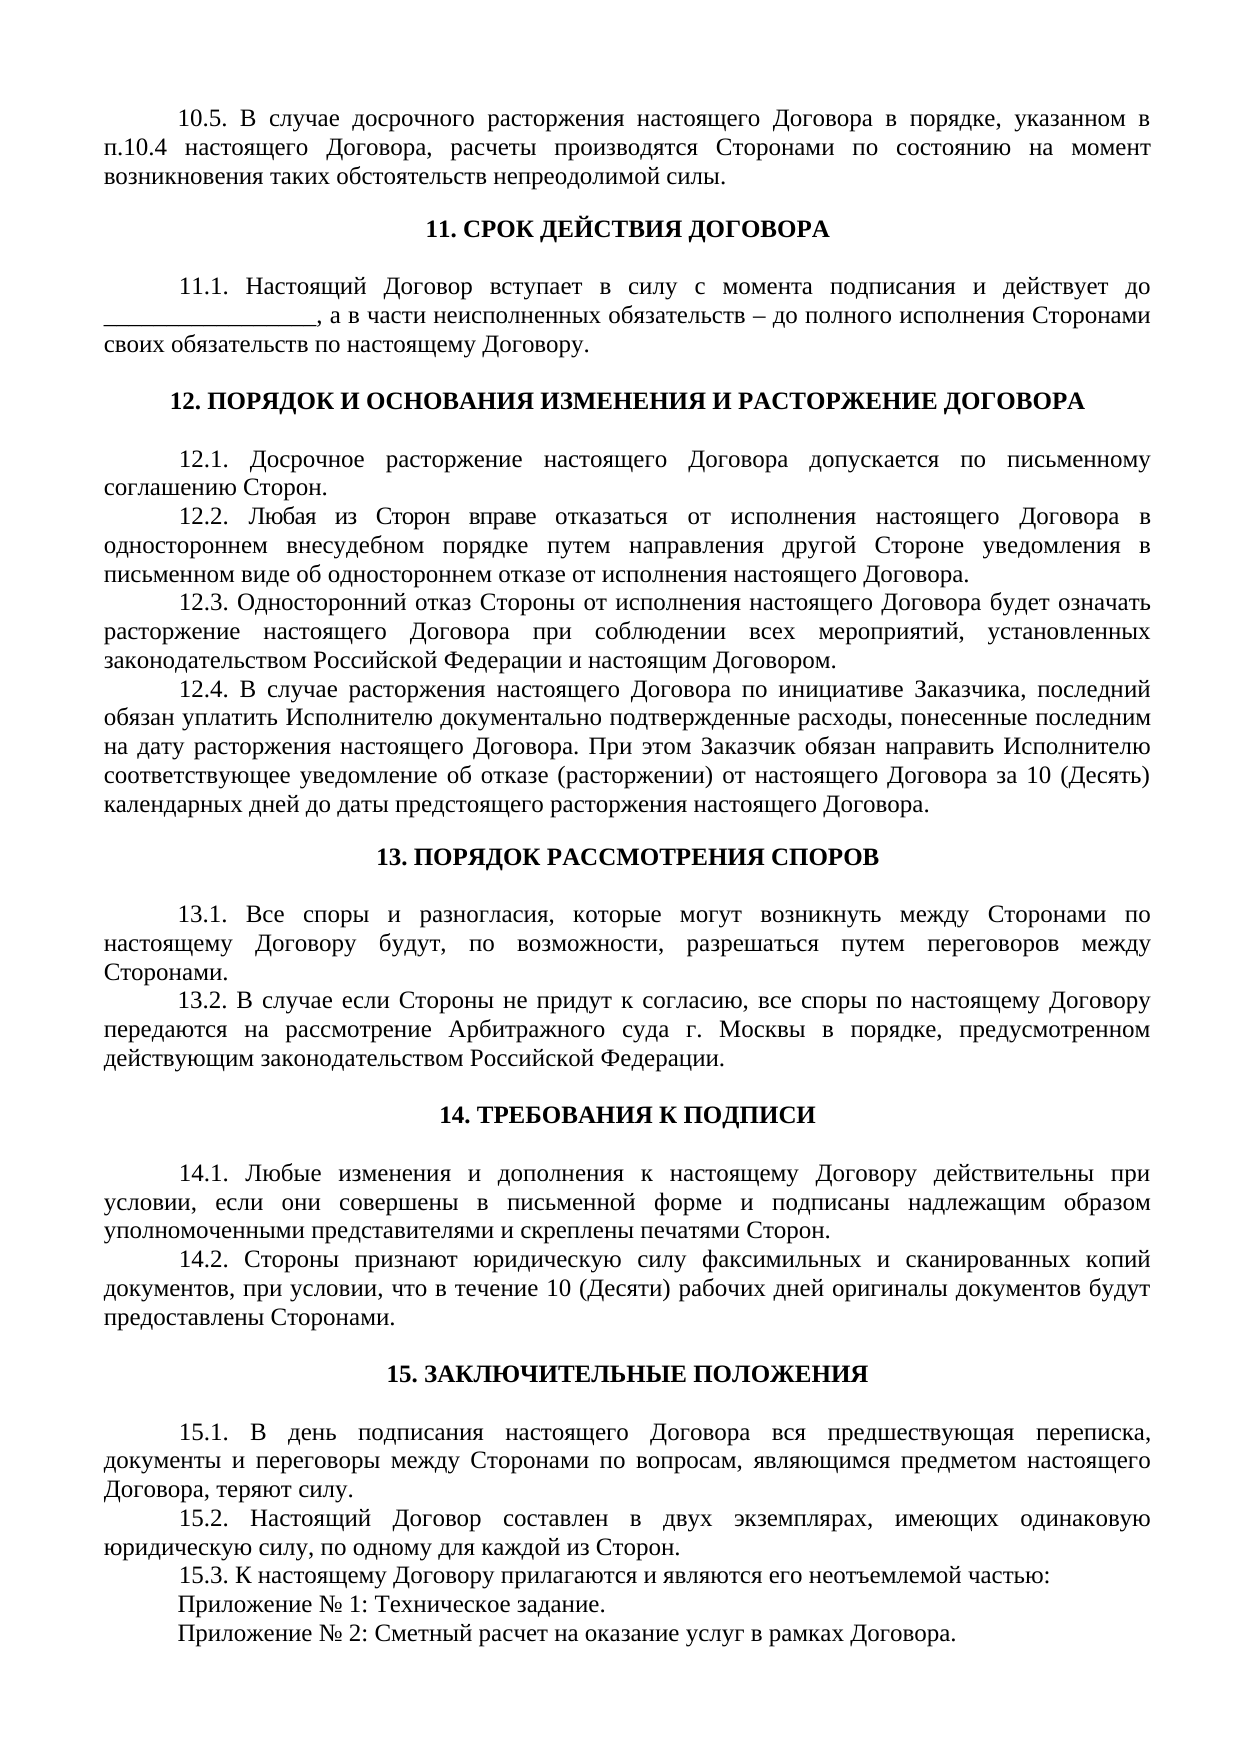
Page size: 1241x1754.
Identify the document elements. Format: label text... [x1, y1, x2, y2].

text 15. ЗАКЛЮЧИТЕЛЬНЫЕ ПОЛОЖЕНИЯ [103, 1359, 1152, 1388]
text Приложение № 1: Техническое задание. [103, 1589, 1152, 1618]
text 12.2. Любая из Сторон вправе отказаться от исполнения настоящего Договора в одностороннем внесудебном порядке путем направления другой Стороне уведомления в письменном виде об одностороннем отказе от исполнения настоящего Договора. [103, 501, 1152, 587]
text 13.1. Все споры и разногласия, которые могут возникнуть между Сторонами по настоящему Договору будут, по возможности, разрешаться путем переговоров между Сторонами. [103, 899, 1152, 985]
text 12.3. Односторонний отказ Стороны от исполнения настоящего Договора будет означать расторжение настоящего Договора при соблюдении всех мероприятий, установленных законодательством Российской Федерации и настоящим Договором. [103, 587, 1152, 674]
text 12.4. В случае расторжения настоящего Договора по инициативе Заказчика, последний обязан уплатить Исполнителю документально подтвержденные расходы, понесенные последним на дату расторжения настоящего Договора. При этом Заказчик обязан направить Исполнителю соответствующее уведомление об отказе (расторжении) от настоящего Договора за 10 (Десять) календарных дней до даты предстоящего расторжения настоящего Договора. [103, 674, 1152, 817]
text 15.3. К настоящему Договору прилагаются и являются его неотъемлемой частью: [178, 1560, 1152, 1589]
text 12.1. Досрочное расторжение настоящего Договора допускается по письменному соглашению Сторон. [103, 444, 1152, 501]
text 11. СРОК ДЕЙСТВИЯ ДОГОВОРА [103, 214, 1152, 242]
text 15.2. Настоящий Договор составлен в двух экземплярах, имеющих одинаковую юридическую силу, по одному для каждой из Сторон. [103, 1503, 1152, 1560]
text 13.2. В случае если Стороны не придут к согласию, все споры по настоящему Договору передаются на рассмотрение Арбитражного суда г. Москвы в порядке, предусмотренном действующим законодательством Российской Федерации. [103, 985, 1152, 1072]
text 14. ТРЕБОВАНИЯ К ПОДПИСИ [103, 1100, 1152, 1129]
text Приложение № 2: Сметный расчет на оказание услуг в рамках Договора. [103, 1618, 1152, 1647]
text 12. ПОРЯДОК И ОСНОВАНИЯ ИЗМЕНЕНИЯ И РАСТОРЖЕНИЕ ДОГОВОРА [103, 386, 1152, 415]
text 13. ПОРЯДОК РАССМОТРЕНИЯ СПОРОВ [103, 842, 1152, 870]
text 14.1. Любые изменения и дополнения к настоящему Договору действительны при условии, если они совершены в письменной форме и подписаны надлежащим образом уполномоченными представителями и скреплены печатями Сторон. [103, 1158, 1152, 1244]
text 10.5. В случае досрочного расторжения настоящего Договора в порядке, указанном в п.10.4 настоящего Договора, расчеты производятся Сторонами по состоянию на момент возникновения таких обстоятельств непреодолимой силы. [103, 103, 1152, 190]
text 11.1. Настоящий Договор вступает в силу с момента подписания и действует до _________________, а в части неисполненных обязательств – до полного исполнения Сторонами своих обязательств по настоящему Договору. [103, 271, 1152, 357]
text 15.1. В день подписания настоящего Договора вся предшествующая переписка, документы и переговоры между Сторонами по вопросам, являющимся предметом настоящего Договора, теряют силу. [103, 1417, 1152, 1503]
text 14.2. Стороны признают юридическую силу факсимильных и сканированных копий документов, при условии, что в течение 10 (Десяти) рабочих дней оригиналы документов будут предоставлены Сторонами. [103, 1244, 1152, 1330]
